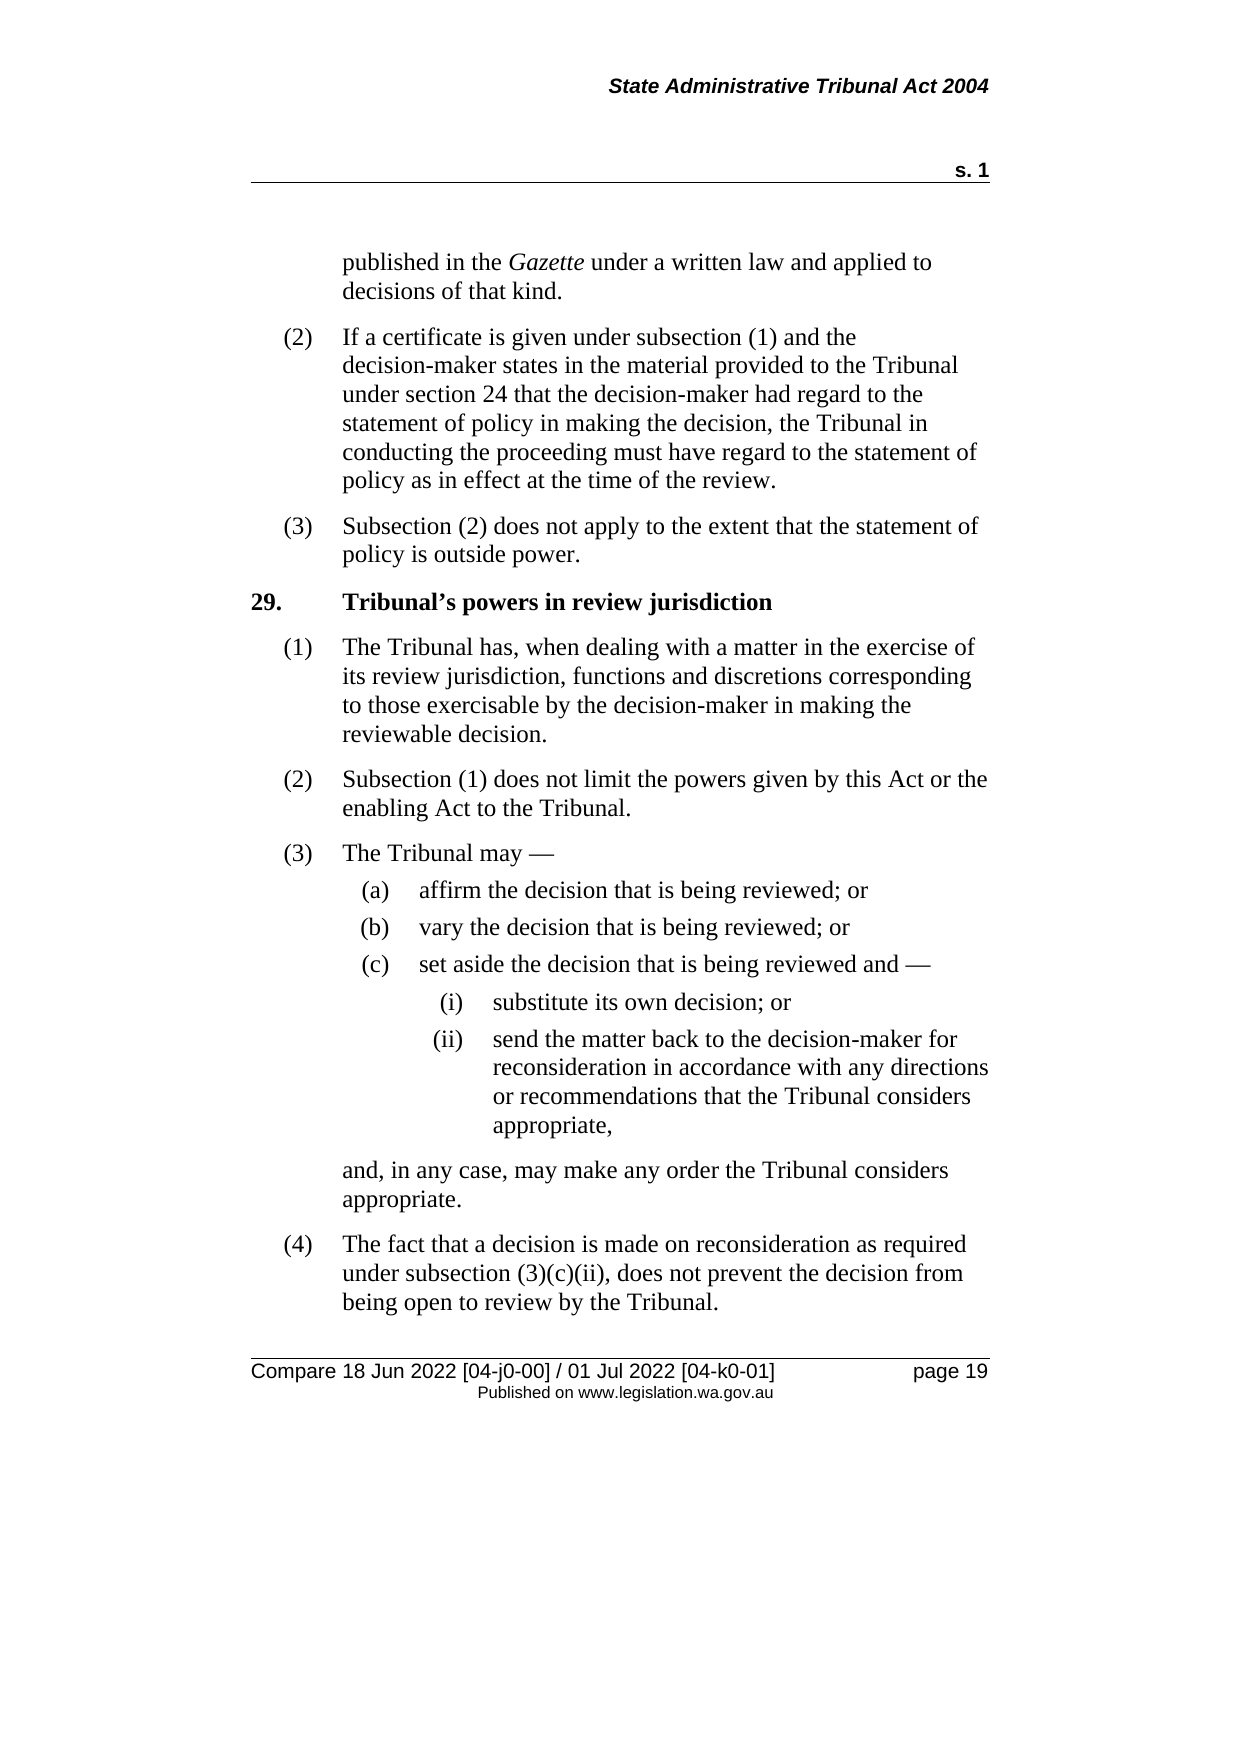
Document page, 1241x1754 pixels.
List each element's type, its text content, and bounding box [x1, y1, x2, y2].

subtitle 29. Tribunal’s powers in review jurisdiction [251, 587, 990, 616]
text (a) affirm the decision that is being reviewed; or [251, 875, 990, 904]
text (i) substitute its own decision; or [251, 987, 990, 1015]
text (2) If a certificate is given under subsection (1) and the decision-maker states in the material provided to the Tribunal under section 24 that the decision-maker had regard to the statement of policy in making the decision, the Tribunal in conducting the proceeding must have regard to the statement of policy as in effect at the time of the review. [251, 322, 990, 494]
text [251, 247, 990, 305]
text (3) The Tribunal may — [251, 838, 990, 867]
text (2) Subsection (1) does not limit the powers given by this Act or the enabling Act to the Tribunal. [251, 764, 990, 822]
text (b) vary the decision that is being reviewed; or [251, 912, 990, 941]
text (3) Subsection (2) does not apply to the extent that the statement of policy is outside power. [251, 511, 990, 568]
text (4) The fact that a decision is made on reconsideration as required under subsection (3)(c)(ii), does not prevent the decision from being open to review by the Tribunal. [251, 1229, 990, 1316]
text (1) The Tribunal has, when dealing with a matter in the exercise of its review jurisdiction, functions and discretions corresponding to those exercisable by the decision-maker in making the reviewable decision. [251, 632, 990, 747]
text (c) set aside the decision that is being reviewed and — [251, 949, 990, 978]
text and, in any case, may make any order the Tribunal considers appropriate. [251, 1155, 990, 1213]
text (ii) send the matter back to the decision-maker for reconsideration in accordance with any directions or recommendations that the Tribunal considers appropriate, [251, 1024, 990, 1139]
